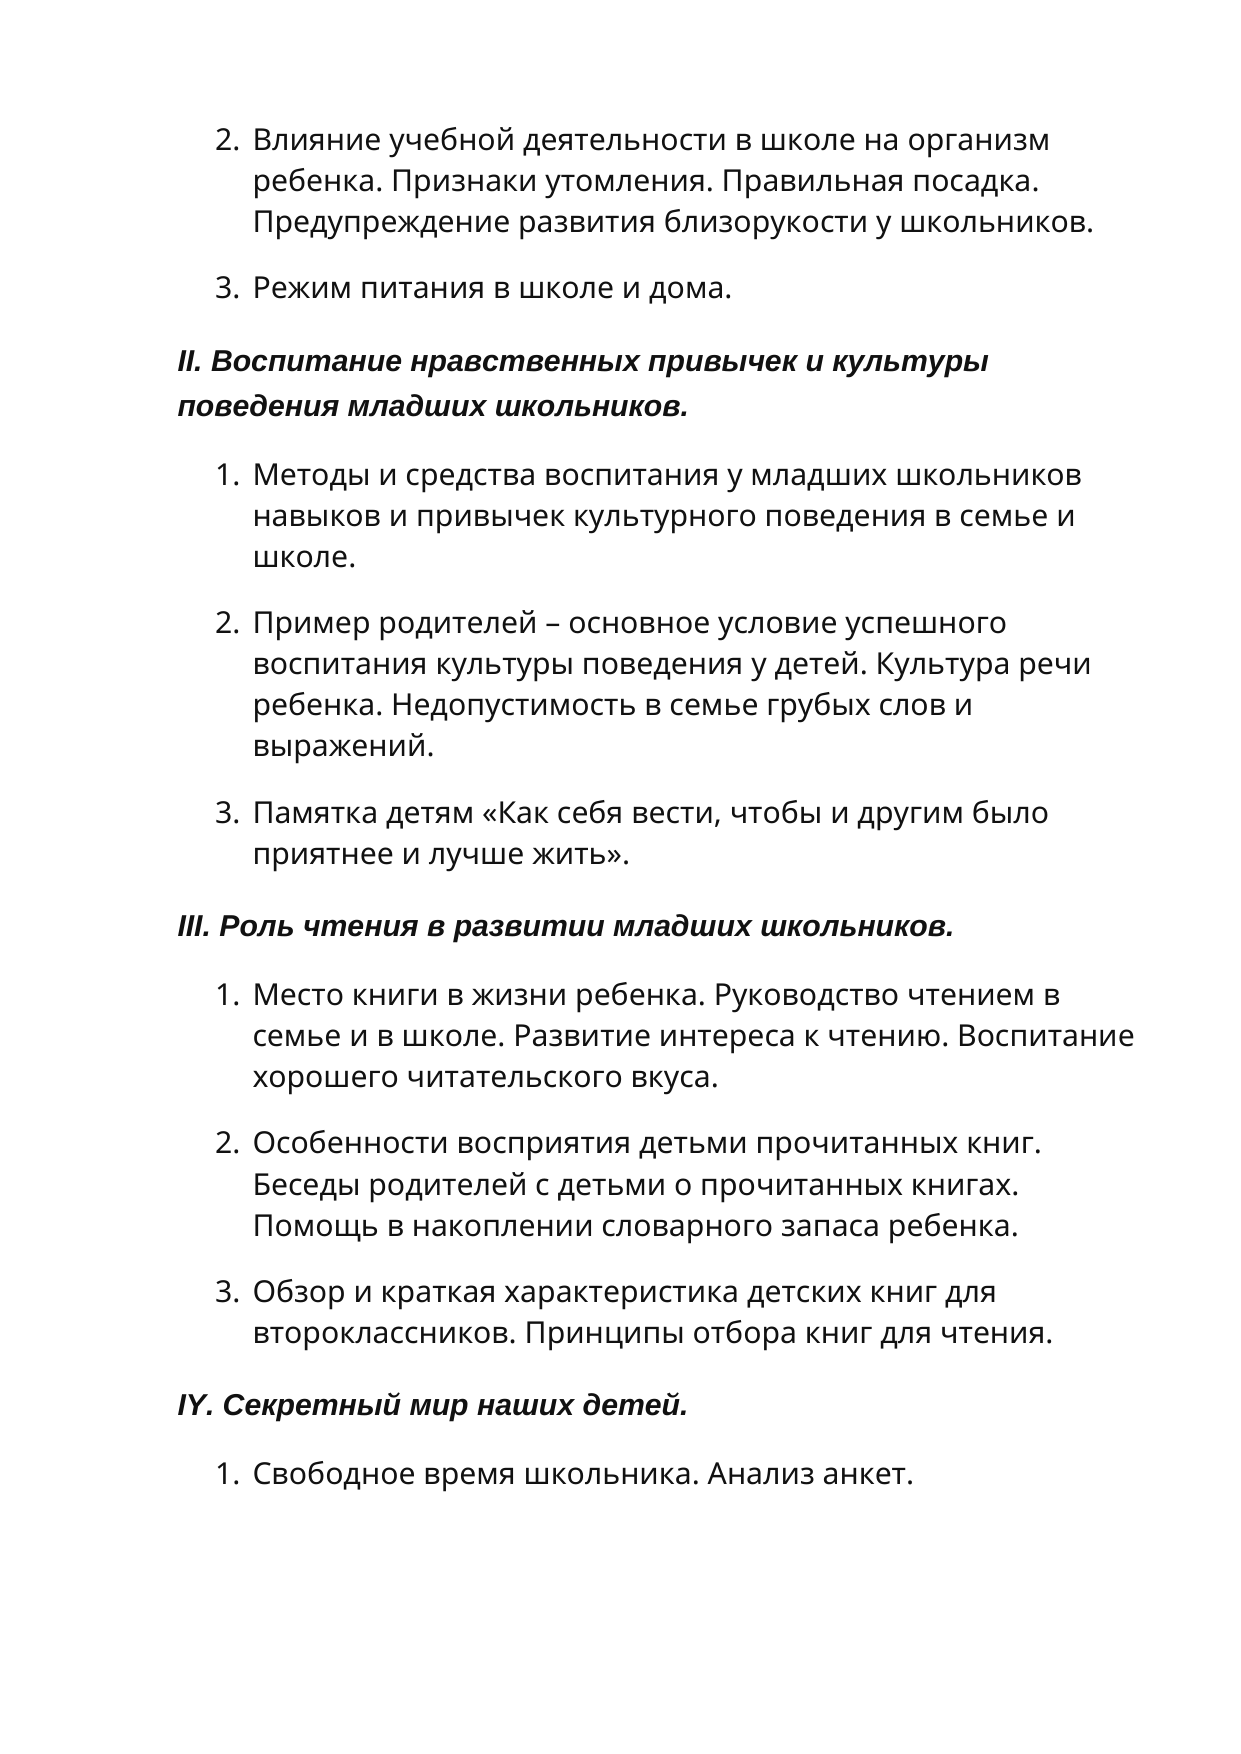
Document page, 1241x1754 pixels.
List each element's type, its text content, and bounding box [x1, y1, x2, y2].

text II. Воспитание нравственных привычек и культуры поведения младших школьников. [177, 333, 1152, 423]
list Влияние учебной деятельности в школе на организм ребенка. Признаки утомления. Правильная посадка. Предупреждение развития близорукости у школьников. [215, 118, 1152, 242]
list Пример родителей – основное условие успешного воспитания культуры поведения у детей. Культура речи ребенка. Недопустимость в семье грубых слов и выражений. [215, 601, 1152, 766]
list Памятка детям «Как себя вести, чтобы и другим было приятнее и лучше жить». [215, 791, 1152, 873]
list Свободное время школьника. Анализ анкет. [215, 1452, 1152, 1493]
list Место книги в жизни ребенка. Руководство чтением в семье и в школе. Развитие интереса к чтению. Воспитание хорошего читательского вкуса. [215, 973, 1152, 1096]
list Методы и средства воспитания у младших школьников навыков и привычек культурного поведения в семье и школе. [215, 453, 1152, 576]
list Особенности восприятия детьми прочитанных книг. Беседы родителей с детьми о прочитанных книгах. Помощь в накоплении словарного запаса ребенка. [215, 1121, 1152, 1245]
text IY. Секретный мир наших детей. [177, 1377, 1152, 1422]
text III. Роль чтения в развитии младших школьников. [177, 898, 1152, 943]
list Обзор и краткая характеристика детских книг для второклассников. Принципы отбора книг для чтения. [215, 1270, 1152, 1352]
list Режим питания в школе и дома. [215, 267, 1152, 308]
